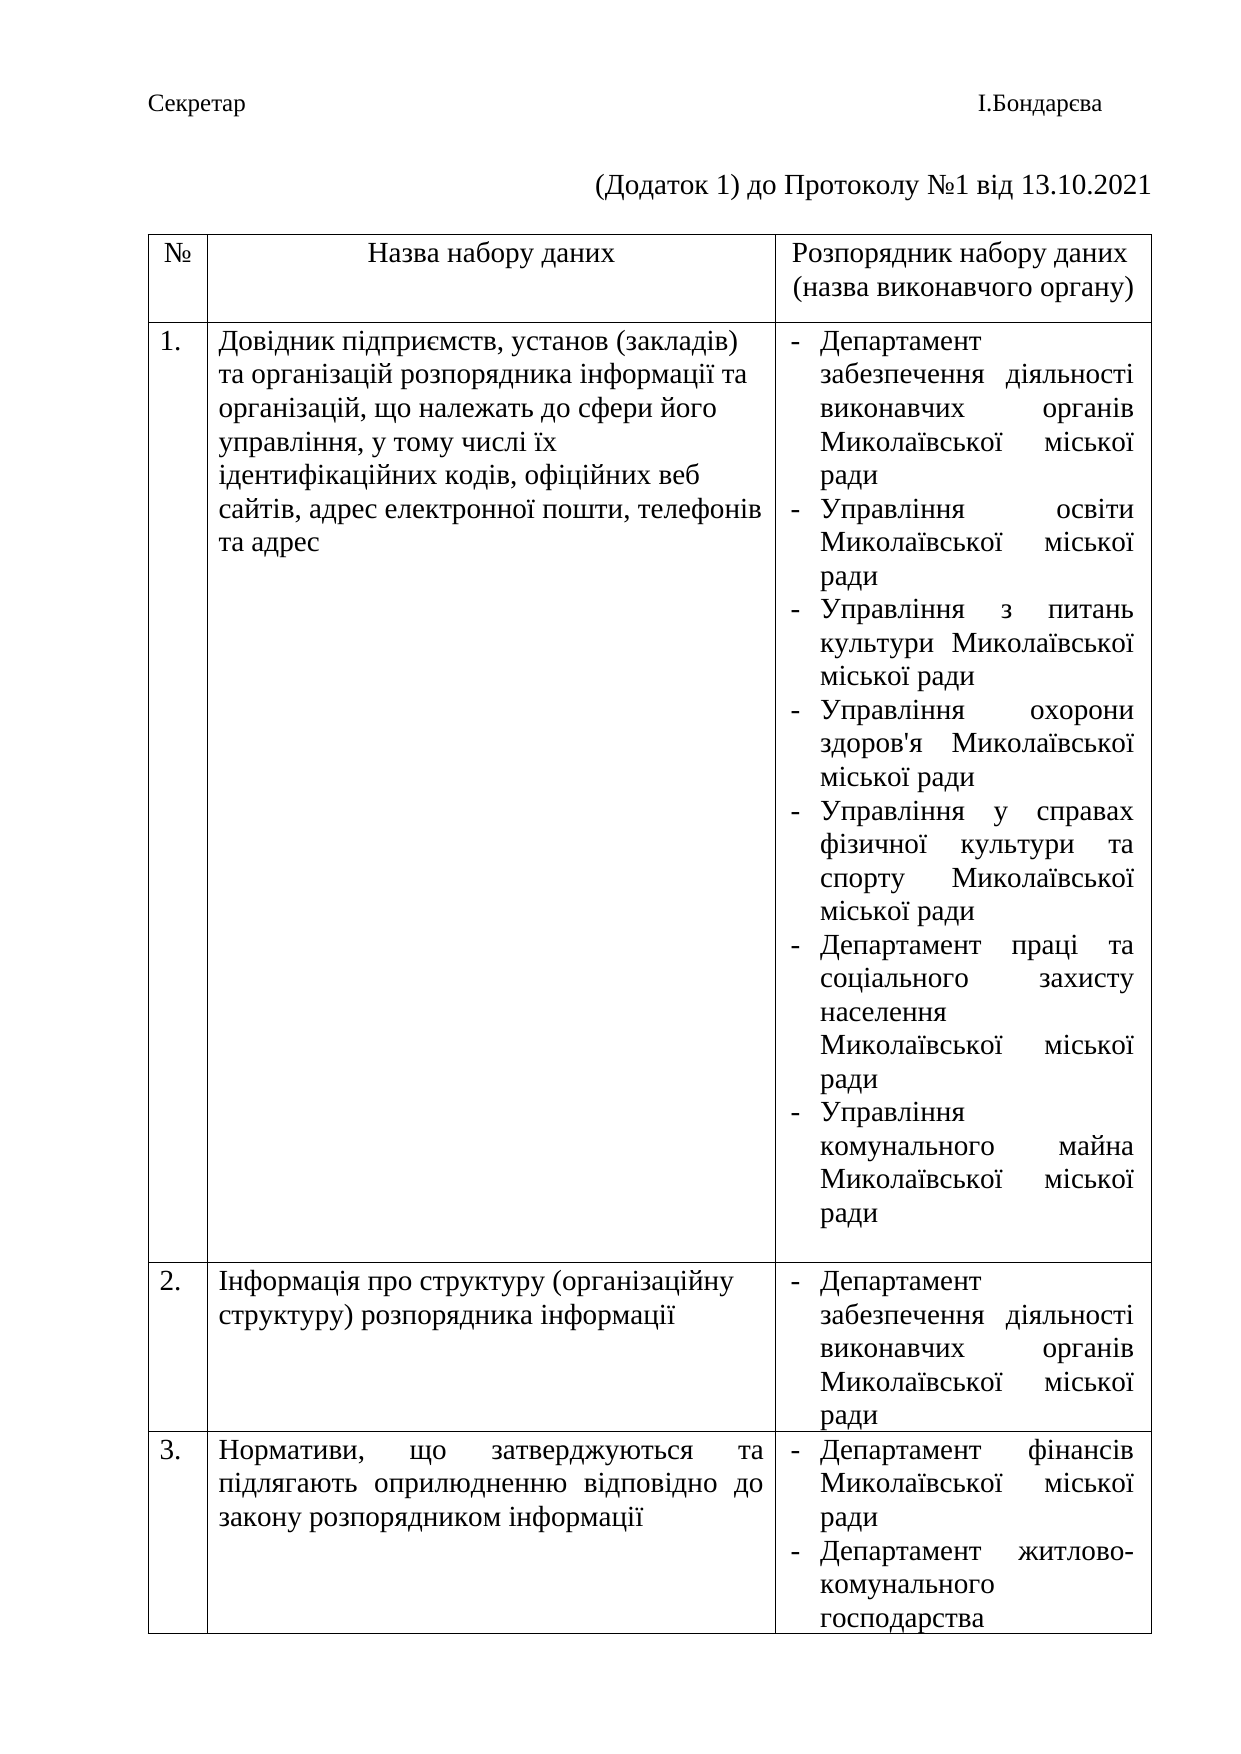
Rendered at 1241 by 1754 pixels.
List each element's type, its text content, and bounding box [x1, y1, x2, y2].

table_cell 1. [149, 323, 207, 1262]
table_header Розпорядник набору даних (назва виконавчого органу) [776, 235, 1151, 322]
table_header Назва набору даних [208, 235, 775, 322]
text Секретар І.Бондарєва [148, 88, 1152, 148]
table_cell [776, 1432, 1151, 1633]
table_cell Департамент забезпечення діяльності виконавчих органів Миколаївської міської ради Управління освіти Миколаївської міської ради Управління з питань культури Миколаївської міської ради Управління охорони здоров'я Миколаївської міської ради Управління у справах фізичної культури та спорту Миколаївської міської ради Департамент праці та соціального захисту населення Миколаївської міської ради Управління комунального майна Миколаївської міської ради [776, 323, 1151, 1262]
table_header № [149, 235, 207, 322]
table_cell 3. [149, 1432, 207, 1633]
table_cell 2. [149, 1263, 207, 1431]
table_cell Довідник підприємств, установ (закладів) та організацій розпорядника інформації та організацій, що належать до сфери його управління, у тому числі їх ідентифікаційних кодів, офіційних веб сайтів, адрес електронної пошти, телефонів та адрес [208, 323, 775, 1262]
table_cell Департамент забезпечення діяльності виконавчих органів Миколаївської міської ради [776, 1263, 1151, 1431]
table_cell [208, 1432, 775, 1633]
table_cell Інформація про структуру (організаційну структуру) розпорядника інформації [208, 1263, 775, 1431]
text (Додаток 1) до Протоколу №1 від 13.10.2021 [148, 167, 1152, 201]
